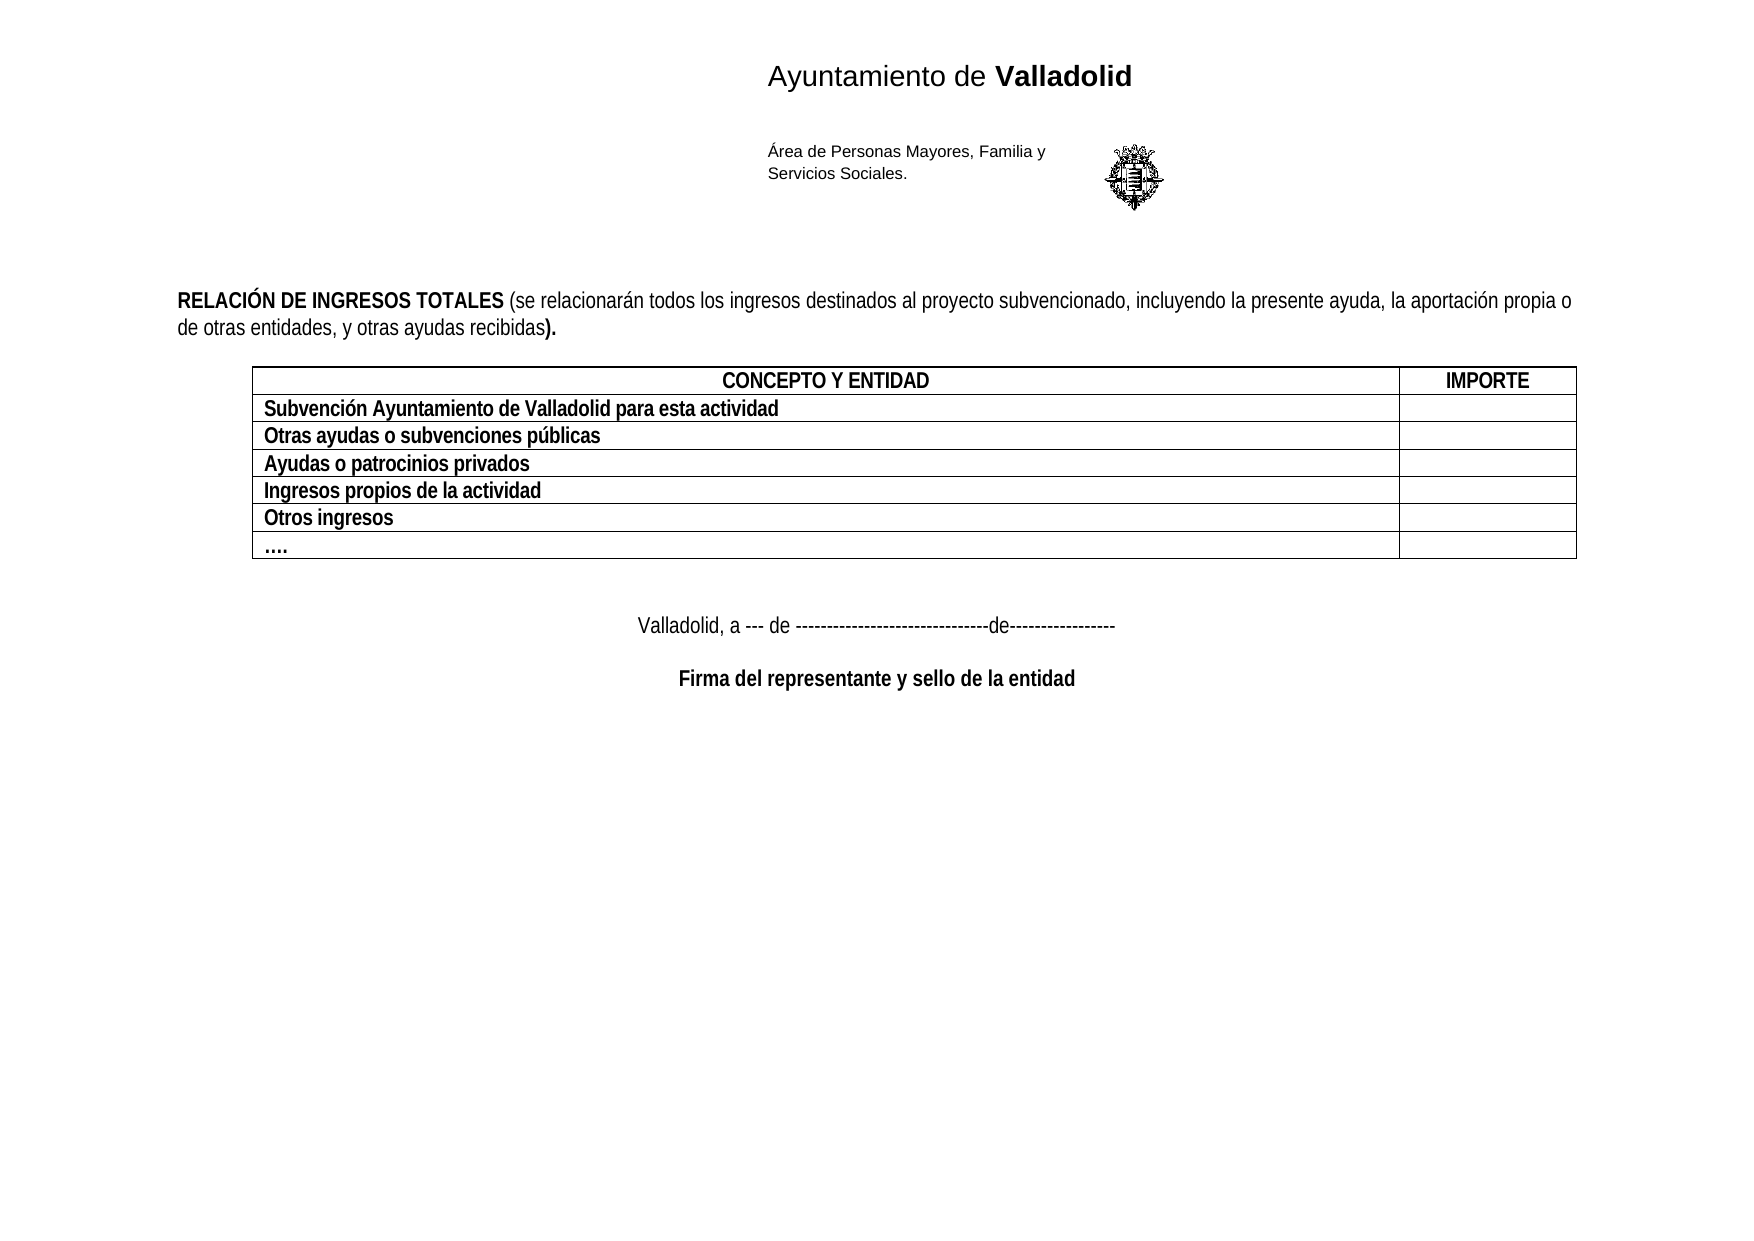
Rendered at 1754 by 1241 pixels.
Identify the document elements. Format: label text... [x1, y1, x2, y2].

table_cell …. [253, 532, 1399, 558]
table_cell [1400, 477, 1576, 503]
table_cell Otras ayudas o subvenciones públicas [253, 422, 1399, 448]
table_cell [1400, 504, 1576, 531]
table_cell Ingresos propios de la actividad [253, 477, 1399, 503]
picture [1102, 142, 1167, 214]
table_cell [1400, 450, 1576, 476]
text Firma del representante y sello de la entidad [177, 664, 1577, 691]
table_header CONCEPTO Y ENTIDAD [253, 368, 1399, 394]
text Valladolid, a --- de -------------------------------de----------------- [177, 612, 1577, 638]
text RELACIÓN DE INGRESOS TOTALES (se relacionarán todos los ingresos destinados al proyecto subvencionado, incluyendo la presente ayuda, la aportación propia o de otras entidades, y otras ayudas recibidas). [177, 287, 1577, 340]
table_cell [1400, 422, 1576, 448]
table_cell Otros ingresos [253, 504, 1399, 531]
table_header IMPORTE [1400, 368, 1576, 394]
table_cell Ayudas o patrocinios privados [253, 450, 1399, 476]
table_cell [1400, 395, 1576, 421]
table_cell [1400, 532, 1576, 558]
table_cell Subvención Ayuntamiento de Valladolid para esta actividad [253, 395, 1399, 421]
